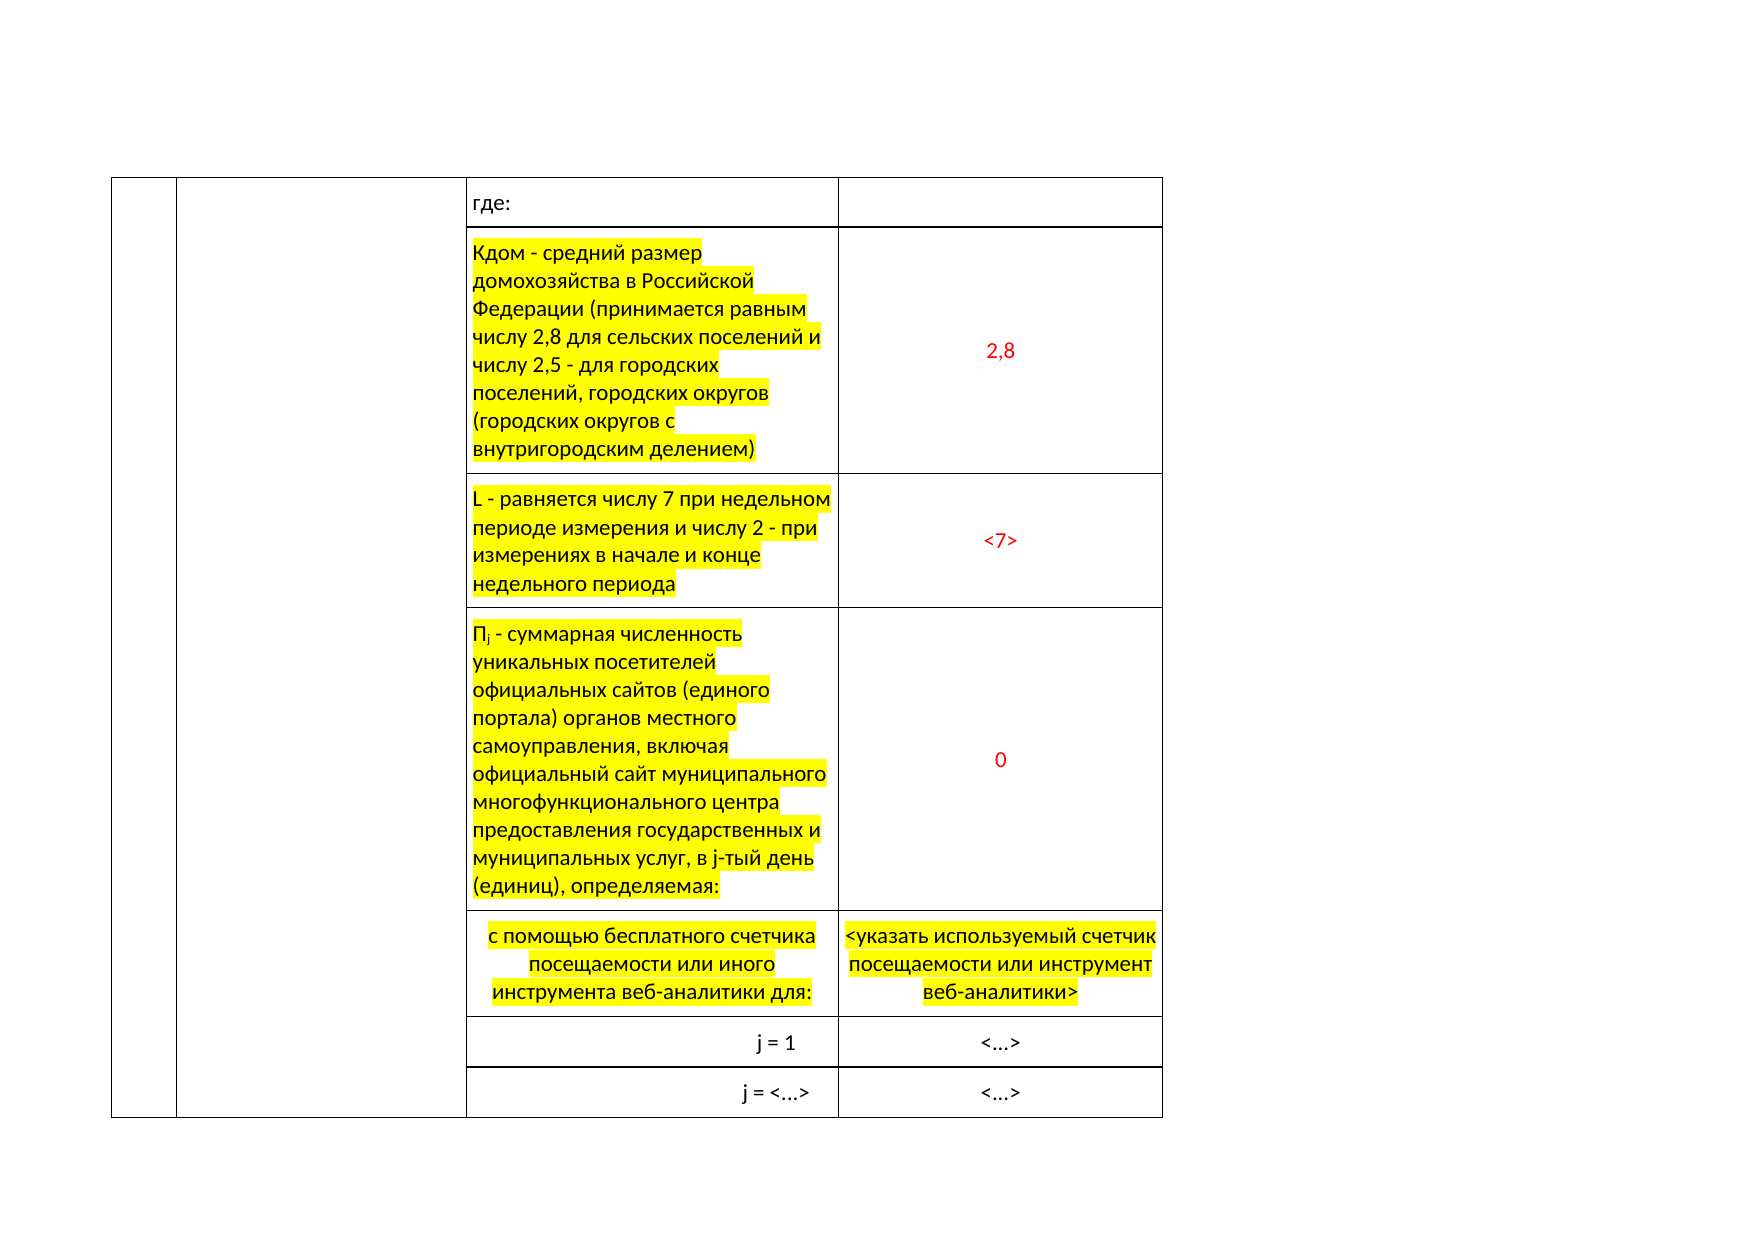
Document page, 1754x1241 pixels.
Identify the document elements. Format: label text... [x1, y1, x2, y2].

table_cell где: [467, 178, 838, 226]
table_cell [839, 178, 1162, 226]
table_cell <7> [839, 474, 1162, 607]
table_cell [467, 1068, 714, 1117]
table_cell j = 1 [714, 1017, 838, 1066]
table_cell <...> [839, 1068, 1162, 1117]
table_cell 0 [839, 608, 1162, 910]
table_cell [112, 178, 176, 1117]
table_cell 2,8 [839, 228, 1162, 473]
table_cell [177, 178, 466, 1117]
table_cell Пj - суммарная численность уникальных посетителей официальных сайтов (единого портала) органов местного самоуправления, включая официальный сайт муниципального многофункционального центра предоставления государственных и муниципальных услуг, в j-тый день (единиц), определяемая: [467, 608, 838, 910]
table_cell L - равняется числу 7 при недельном периоде измерения и числу 2 - при измерениях в начале и конце недельного периода [467, 474, 838, 607]
table_cell <указать используемый счетчик посещаемости или инструмент веб-аналитики> [839, 911, 1162, 1016]
table_cell <...> [839, 1017, 1162, 1066]
table_cell с помощью бесплатного счетчика посещаемости или иного инструмента веб-аналитики для: [467, 911, 838, 1016]
table_cell [467, 1017, 714, 1066]
table_cell Кдом - средний размер домохозяйства в Российской Федерации (принимается равным числу 2,8 для сельских поселений и числу 2,5 - для городских поселений, городских округов (городских округов с внутригородским делением) [467, 228, 838, 473]
table_cell j = <...> [714, 1068, 838, 1117]
